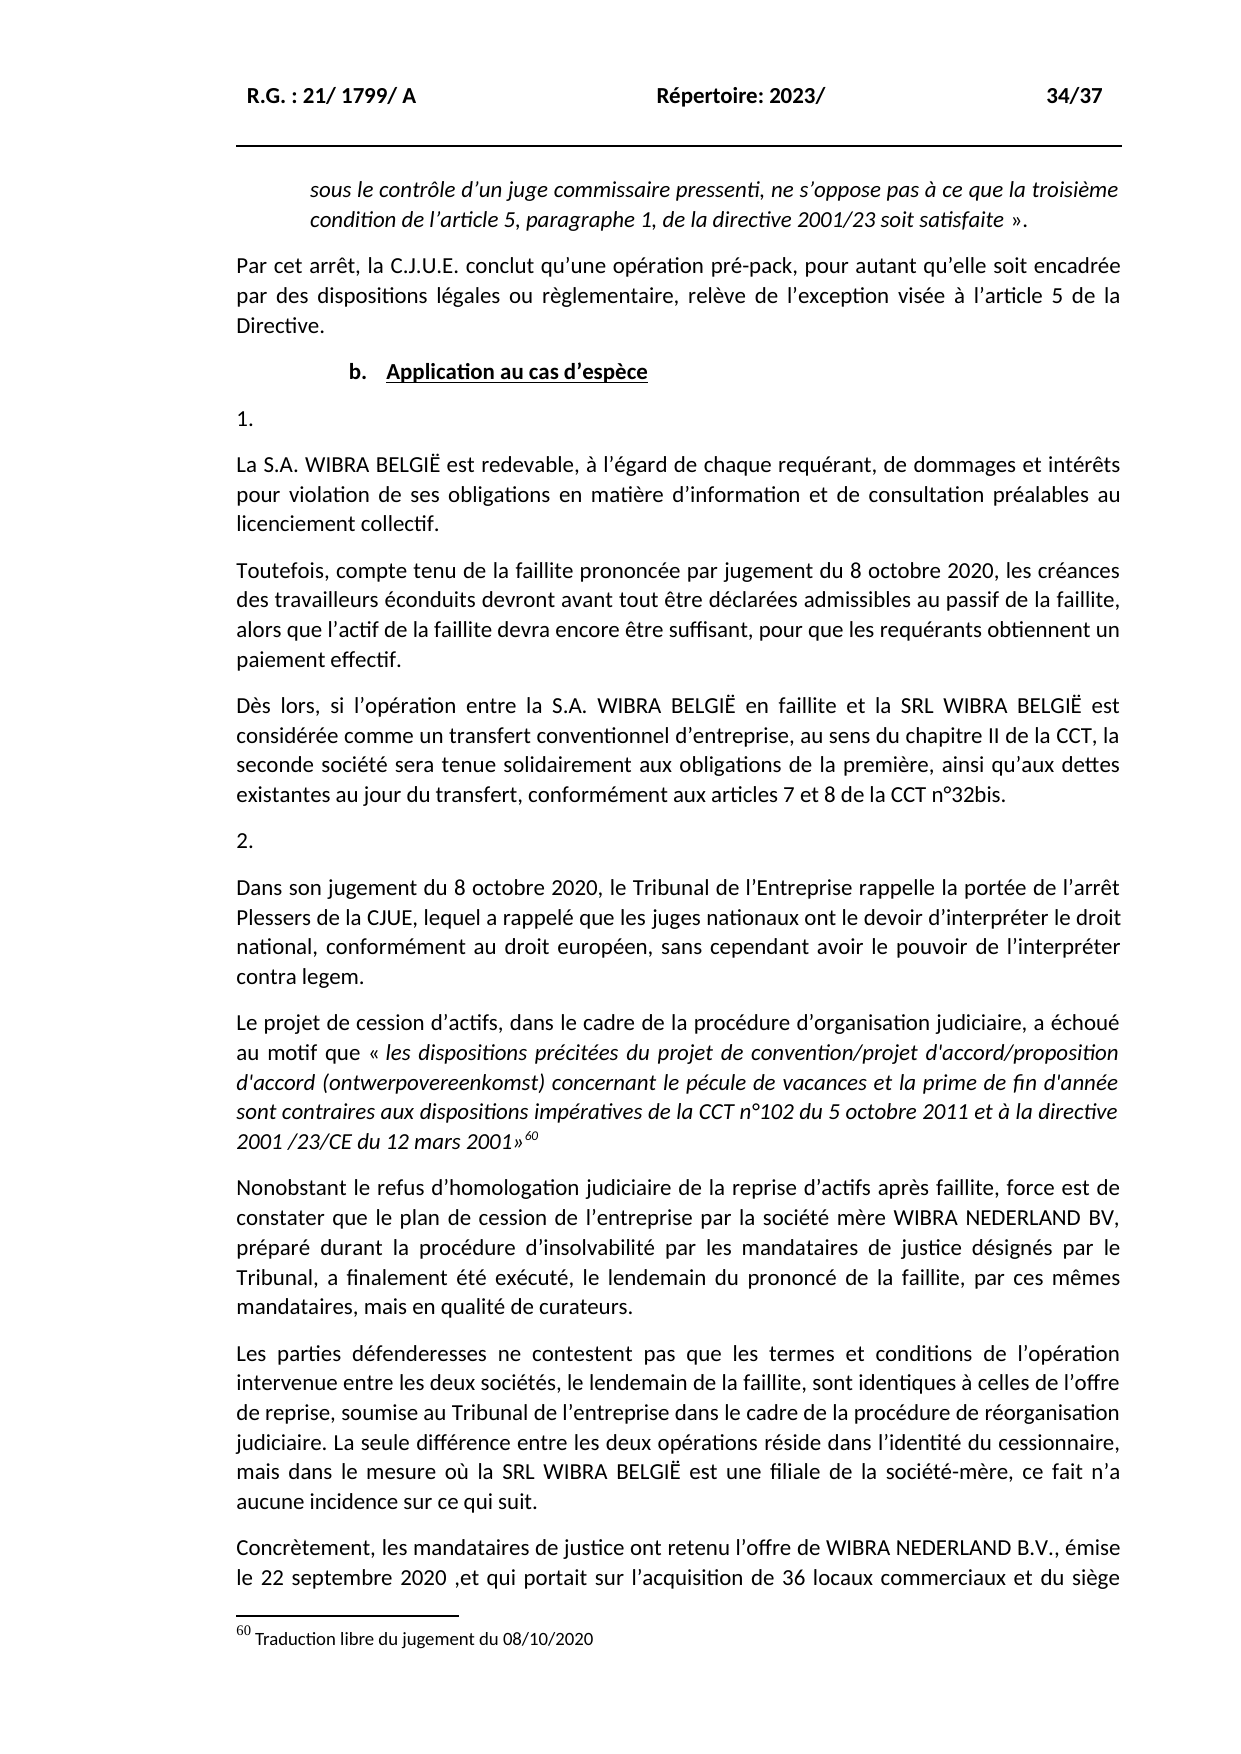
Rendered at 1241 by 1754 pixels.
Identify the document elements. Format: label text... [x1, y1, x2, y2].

text 2. [236, 827, 1122, 855]
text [236, 1533, 1122, 1591]
text Nonobstant le refus d’homologation judiciaire de la reprise d’actifs après faillite, force est de constater que le plan de cession de l’entreprise par la société mère WIBRA NEDERLAND BV, préparé durant la procédure d’insolvabilité par les mandataires de justice désignés par le Tribunal, a finalement été exécuté, le lendemain du prononcé de la faillite, par ces mêmes mandataires, mais en qualité de curateurs. [236, 1173, 1122, 1320]
text Toutefois, compte tenu de la faillite prononcée par jugement du 8 octobre 2020, les créances des travailleurs éconduits devront avant tout être déclarées admissibles au passif de la faillite, alors que l’actif de la faillite devra encore être suffisant, pour que les requérants obtiennent un paiement effectif. [236, 556, 1122, 673]
text Le projet de cession d’actifs, dans le cadre de la procédure d’organisation judiciaire, a échoué au motif que « les dispositions précitées du projet de convention/projet d'accord/proposition d'accord (ontwerpovereenkomst) concernant le pécule de vacances et la prime de fin d'année sont contraires aux dispositions impératives de la CCT n°102 du 5 octobre 2011 et à la directive 2001 /23/CE du 12 mars 2001» [236, 1008, 1122, 1155]
text La S.A. WIBRA BELGIË est redevable, à l’égard de chaque requérant, de dommages et intérêts pour violation de ses obligations en matière d’information et de consultation préalables au licenciement collectif. [236, 450, 1122, 537]
text Par cet arrêt, la C.J.U.E. conclut qu’une opération pré-pack, pour autant qu’elle soit encadrée par des dispositions légales ou règlementaire, relève de l’exception visée à l’article 5 de la Directive. [236, 252, 1122, 339]
list Application au cas d’espèce [349, 357, 1122, 385]
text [310, 176, 1122, 233]
text Les parties défenderesses ne contestent pas que les termes et conditions de l’opération intervenue entre les deux sociétés, le lendemain de la faillite, sont identiques à celles de l’offre de reprise, soumise au Tribunal de l’entreprise dans le cadre de la procédure de réorganisation judiciaire. La seule différence entre les deux opérations réside dans l’identité du cessionnaire, mais dans le mesure où la SRL WIBRA BELGIË est une filiale de la société-mère, ce fait n’a aucune incidence sur ce qui suit. [236, 1339, 1122, 1515]
text Dans son jugement du 8 octobre 2020, le Tribunal de l’Entreprise rappelle la portée de l’arrêt Plessers de la CJUE, lequel a rappelé que les juges nationaux ont le devoir d’interpréter le droit national, conformément au droit européen, sans cependant avoir le pouvoir de l’interpréter contra legem. [236, 873, 1122, 990]
text 1. [236, 404, 1122, 432]
text Dès lors, si l’opération entre la S.A. WIBRA BELGIË en faillite et la SRL WIBRA BELGIË est considérée comme un transfert conventionnel d’entreprise, au sens du chapitre II de la CCT, la seconde société sera tenue solidairement aux obligations de la première, ainsi qu’aux dettes existantes au jour du transfert, conformément aux articles 7 et 8 de la CCT n°32bis. [236, 691, 1122, 808]
